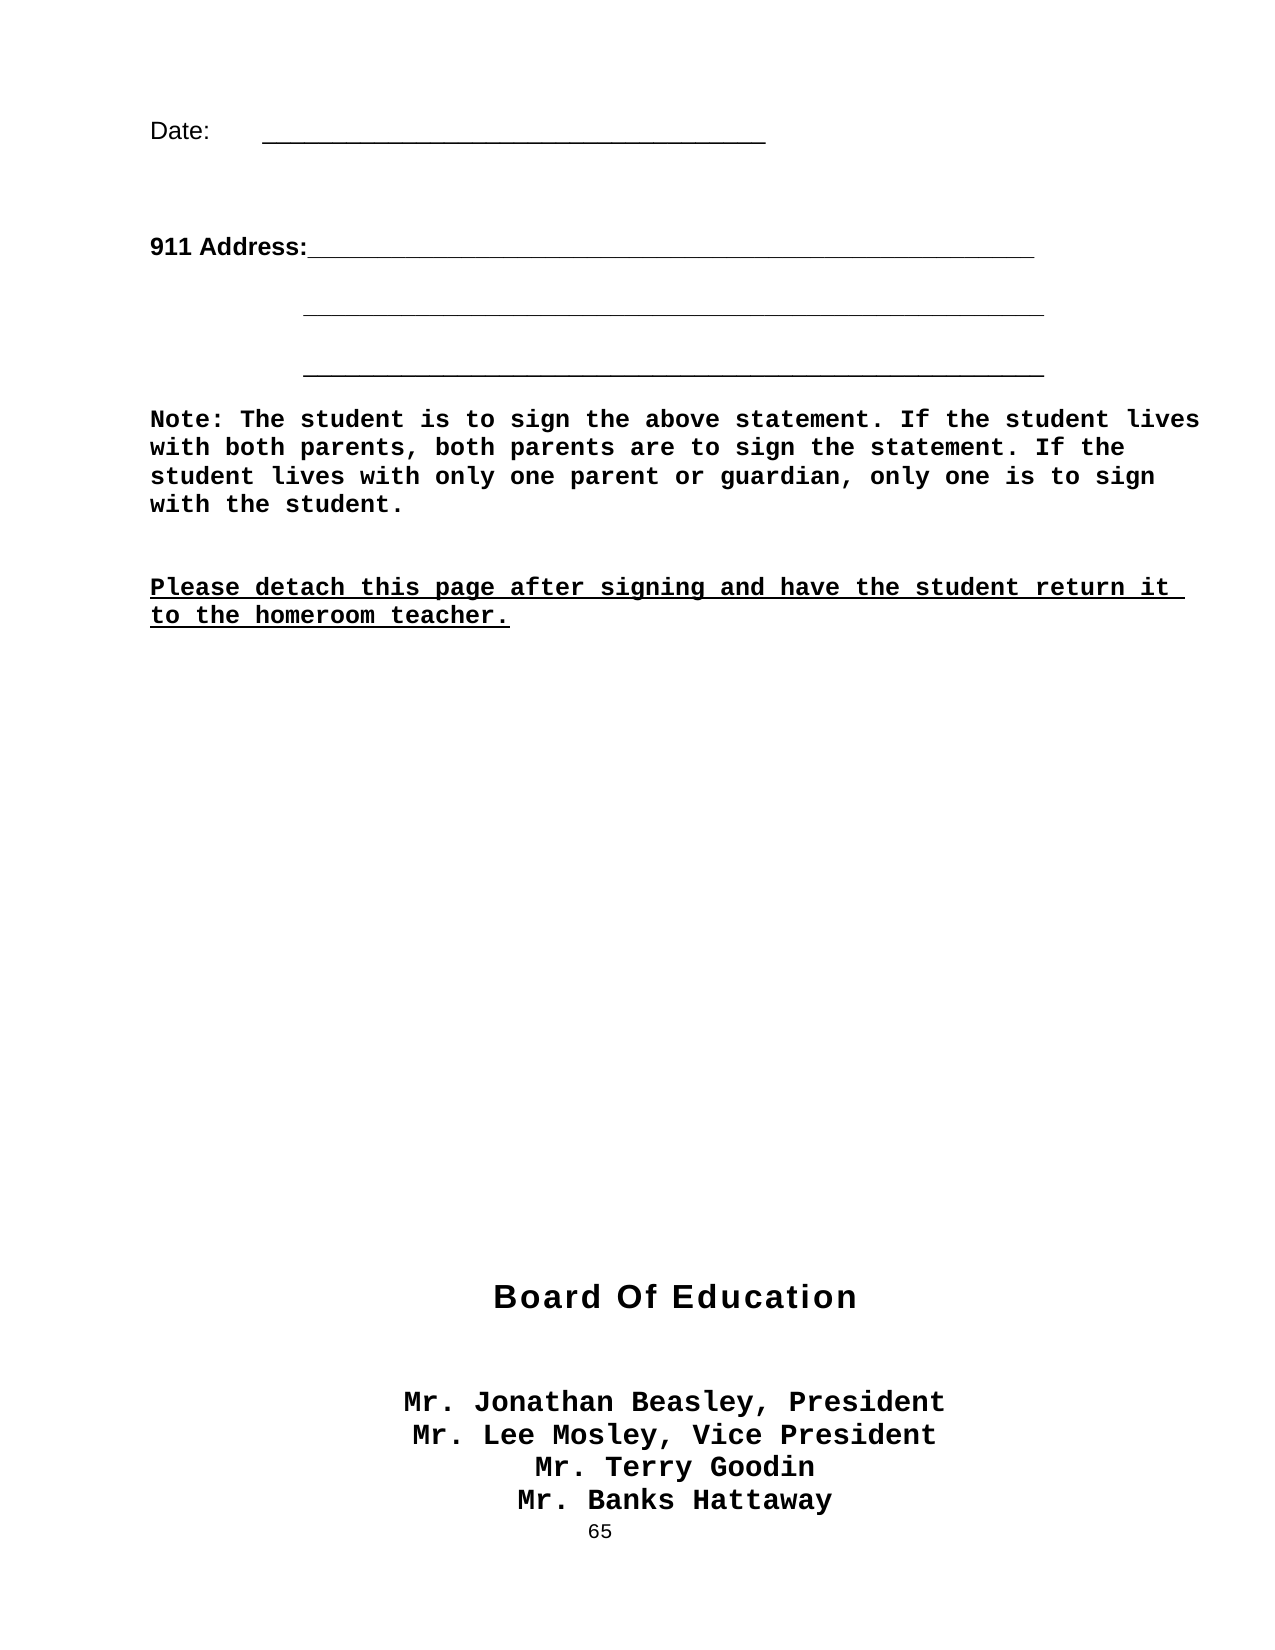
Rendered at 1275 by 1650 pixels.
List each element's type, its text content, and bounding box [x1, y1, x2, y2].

text Date: ____________________________________ [150, 116, 1200, 145]
text Note: The student is to sign the above statement. If the student lives with both parents, both parents are to sign the statement. If the student lives with only one parent or guardian, only one is to sign with the student. [150, 406, 1200, 520]
text Mr. Banks Hattaway [150, 1485, 1200, 1518]
text Mr. Jonathan Beasley, President [150, 1388, 1200, 1420]
text 911 Address:____________________________________________________ [150, 232, 1200, 261]
text _____________________________________________________ [150, 348, 1200, 378]
text Mr. Lee Mosley, Vice President [150, 1420, 1200, 1453]
text _____________________________________________________ [150, 290, 1200, 319]
text Board Of Education [150, 1277, 1200, 1316]
text Mr. Terry Goodin [150, 1453, 1200, 1485]
text Please detach this page after signing and have the student return it to the homeroom teacher. [150, 574, 1200, 631]
